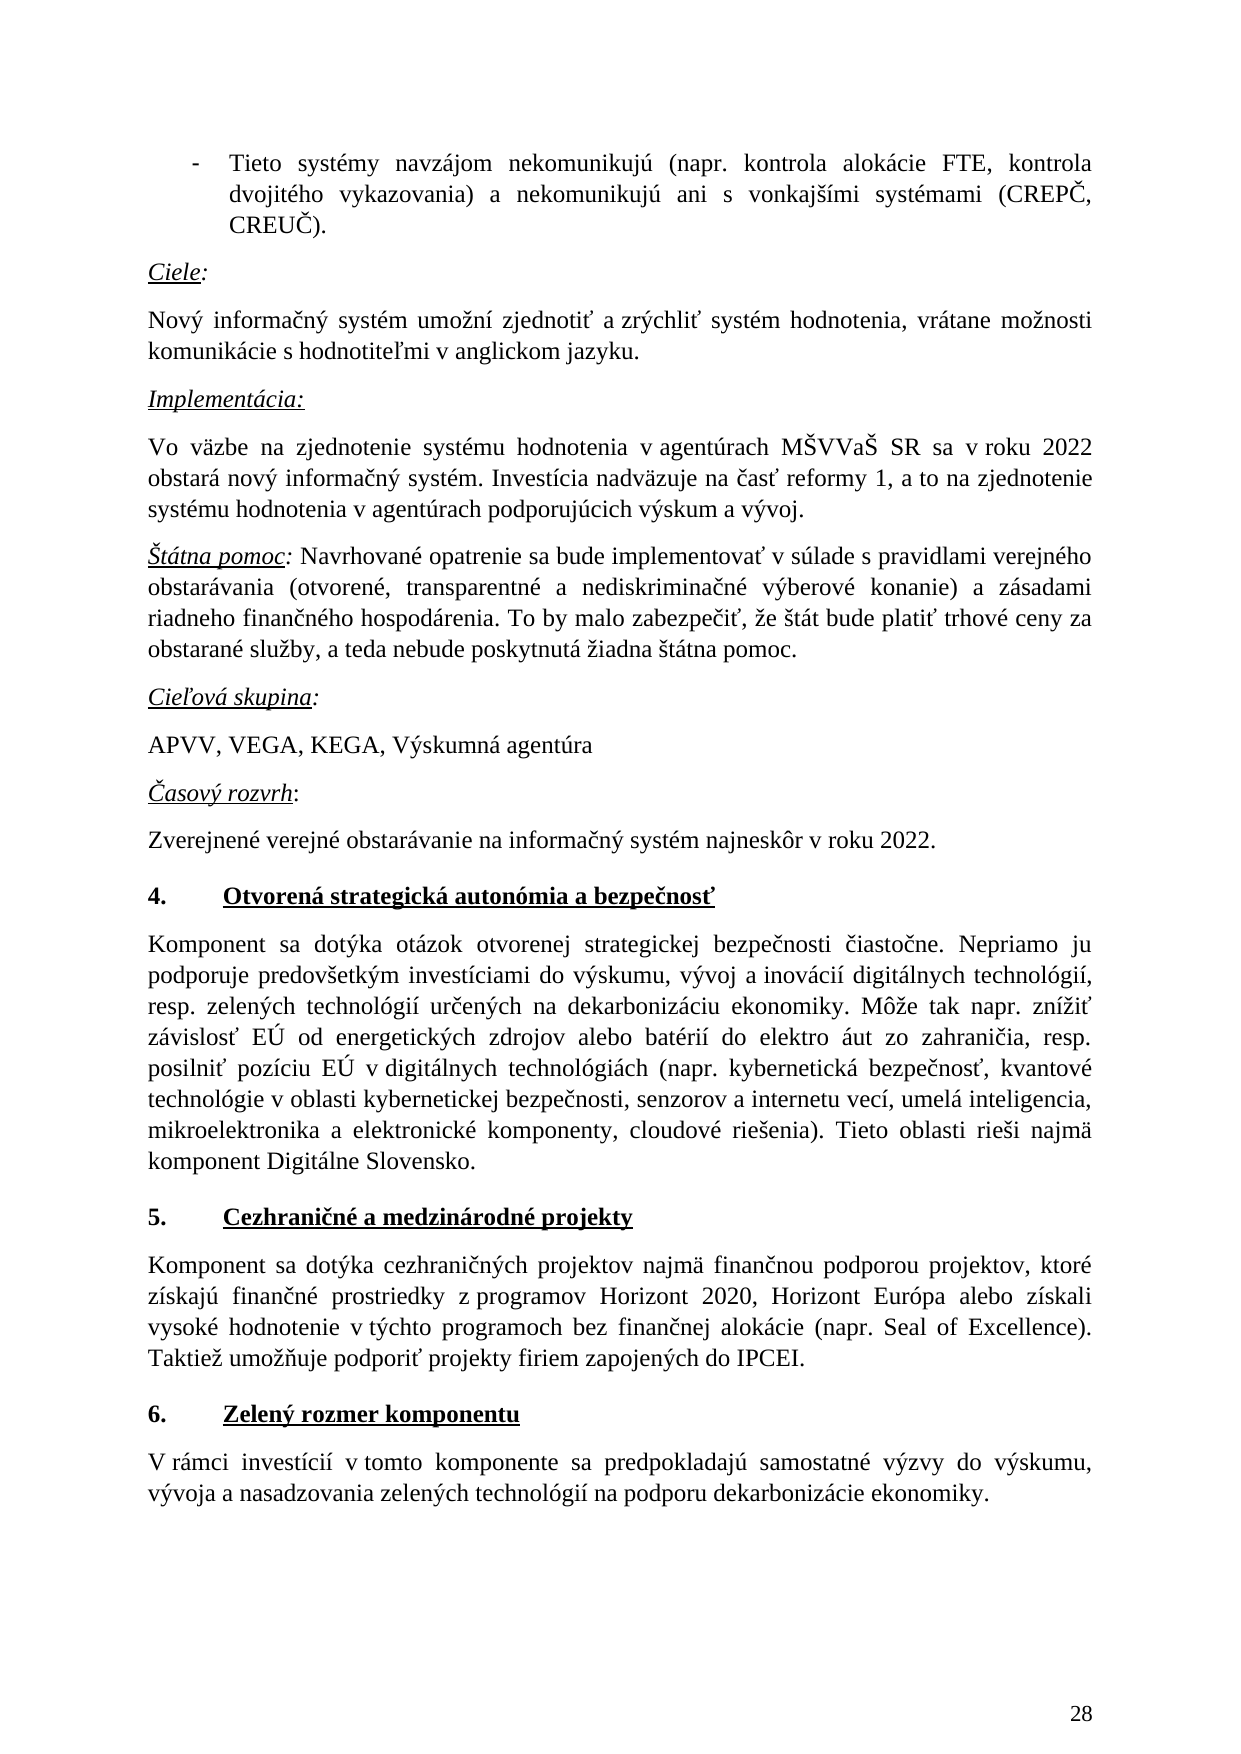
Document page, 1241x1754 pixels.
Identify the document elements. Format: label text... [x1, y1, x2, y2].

text Ciele: [148, 257, 1093, 286]
subtitle Otvorená strategická autonómia a bezpečnosť [148, 881, 1093, 910]
text Komponent sa dotýka cezhraničných projektov najmä finančnou podporou projektov, ktoré získajú finančné prostriedky z programov Horizont 2020, Horizont Európa alebo získali vysoké hodnotenie v týchto programoch bez finančnej alokácie (napr. Seal of Excellence). Taktiež umožňuje podporiť projekty firiem zapojených do IPCEI. [148, 1250, 1093, 1372]
text APVV, VEGA, KEGA, Výskumná agentúra [148, 730, 1093, 759]
text Štátna pomoc: Navrhované opatrenie sa bude implementovať v súlade s pravidlami verejného obstarávania (otvorené, transparentné a nediskriminačné výberové konanie) a zásadami riadneho finančného hospodárenia. To by malo zabezpečiť, že štát bude platiť trhové ceny za obstarané služby, a teda nebude poskytnutá žiadna štátna pomoc. [148, 541, 1093, 663]
list Tieto systémy navzájom nekomunikujú (napr. kontrola alokácie FTE, kontrola dvojitého vykazovania) a nekomunikujú ani s vonkajšími systémami (CREPČ, CREUČ). [191, 148, 1093, 238]
text Komponent sa dotýka otázok otvorenej strategickej bezpečnosti čiastočne. Nepriamo ju podporuje predovšetkým investíciami do výskumu, vývoj a inovácií digitálnych technológií, resp. zelených technológií určených na dekarbonizáciu ekonomiky. Môže tak napr. znížiť závislosť EÚ od energetických zdrojov alebo batérií do elektro áut zo zahraničia, resp. posilniť pozíciu EÚ v digitálnych technológiách (napr. kybernetická bezpečnosť, kvantové technológie v oblasti kybernetickej bezpečnosti, senzorov a internetu vecí, umelá inteligencia, mikroelektronika a elektronické komponenty, cloudové riešenia). Tieto oblasti rieši najmä komponent Digitálne Slovensko. [148, 929, 1093, 1175]
text Implementácia: [148, 384, 1093, 413]
subtitle Cezhraničné a medzinárodné projekty [148, 1202, 1093, 1231]
subtitle Zelený rozmer komponentu [148, 1399, 1093, 1428]
text V rámci investícií v tomto komponente sa predpokladajú samostatné výzvy do výskumu, vývoja a nasadzovania zelených technológií na podporu dekarbonizácie ekonomiky. [148, 1447, 1093, 1507]
text Zverejnené verejné obstarávanie na informačný systém najneskôr v roku 2022. [148, 825, 1093, 854]
text Časový rozvrh: [148, 778, 1093, 806]
text Nový informačný systém umožní zjednotiť a zrýchliť systém hodnotenia, vrátane možnosti komunikácie s hodnotiteľmi v anglickom jazyku. [148, 305, 1093, 365]
text Cieľová skupina: [148, 682, 1093, 711]
text Vo väzbe na zjednotenie systému hodnotenia v agentúrach MŠVVaŠ SR sa v roku 2022 obstará nový informačný systém. Investícia nadväzuje na časť reformy 1, a to na zjednotenie systému hodnotenia v agentúrach podporujúcich výskum a vývoj. [148, 432, 1093, 522]
